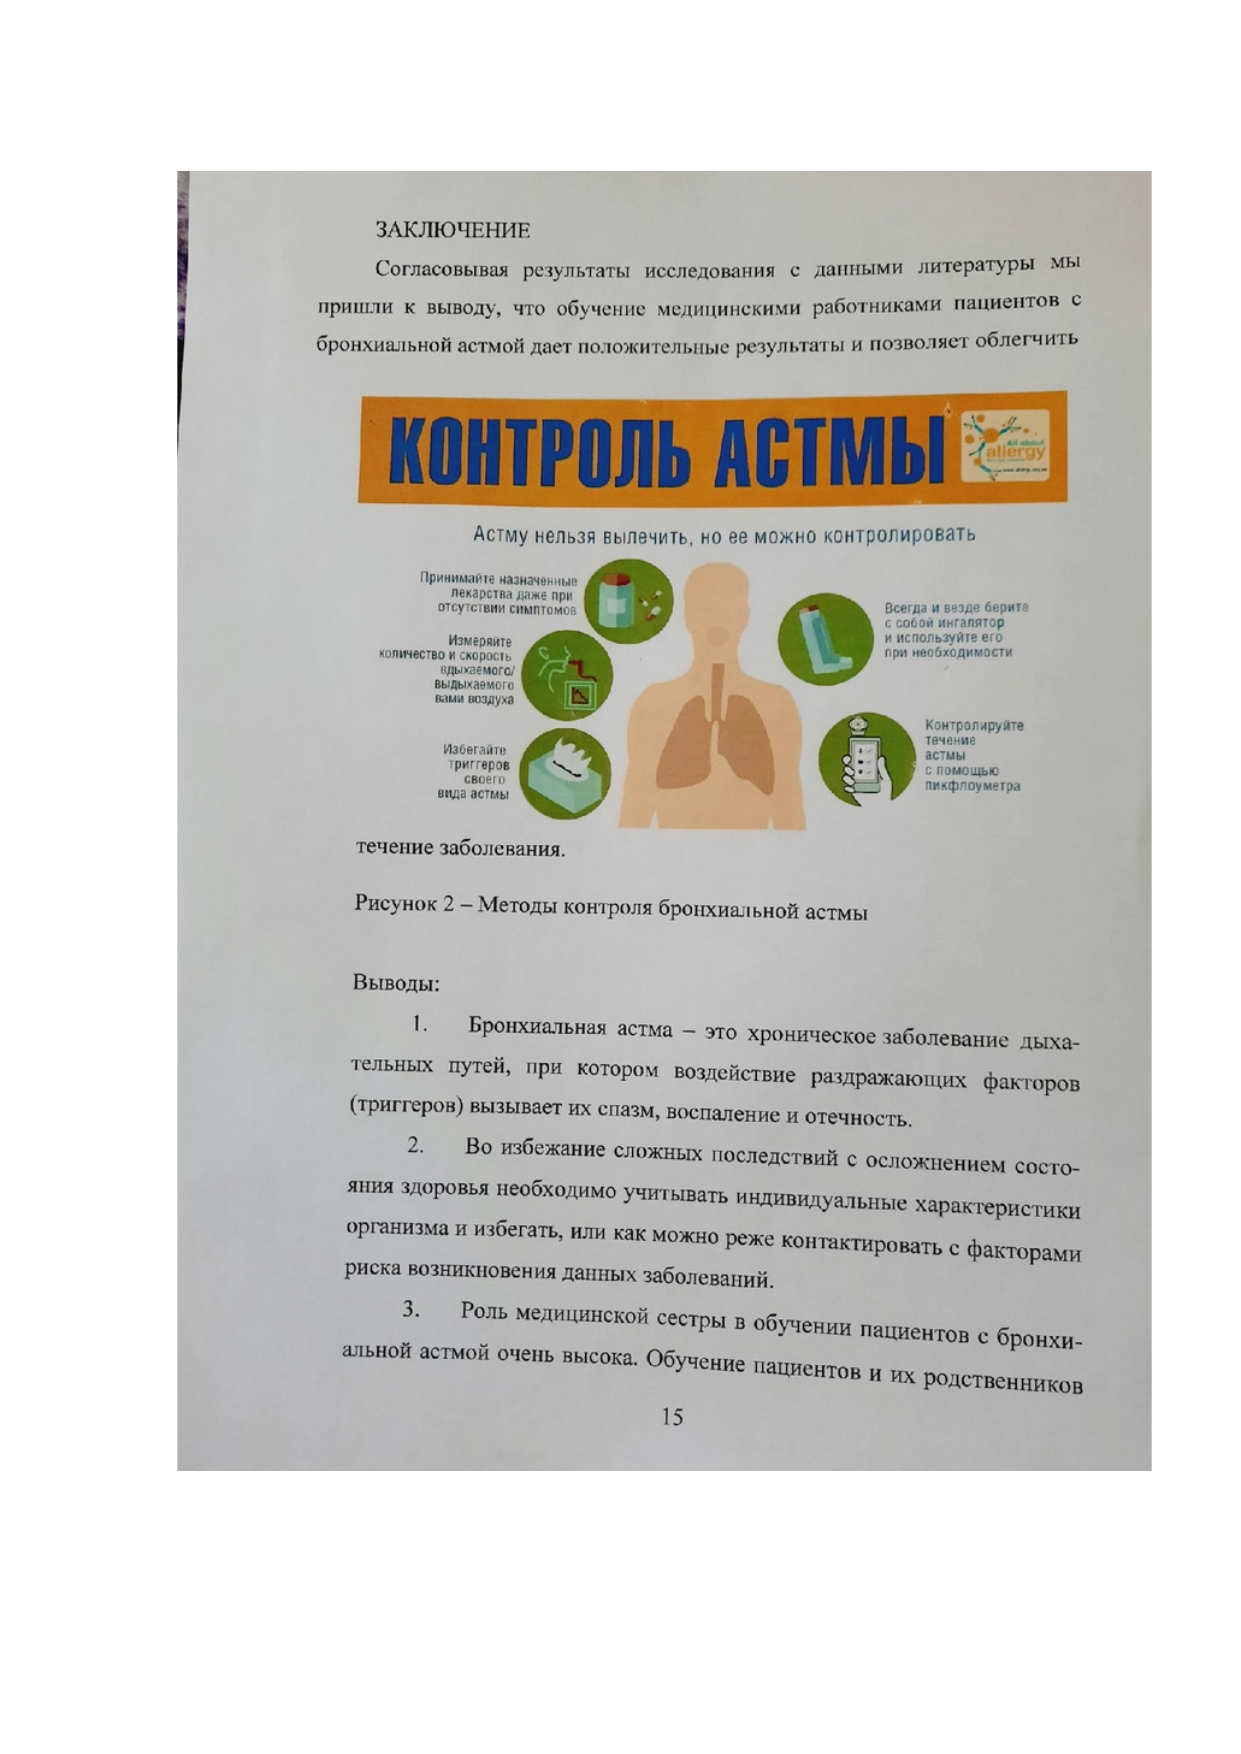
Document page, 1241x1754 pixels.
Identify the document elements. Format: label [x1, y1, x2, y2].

picture [177, 171, 1152, 1471]
